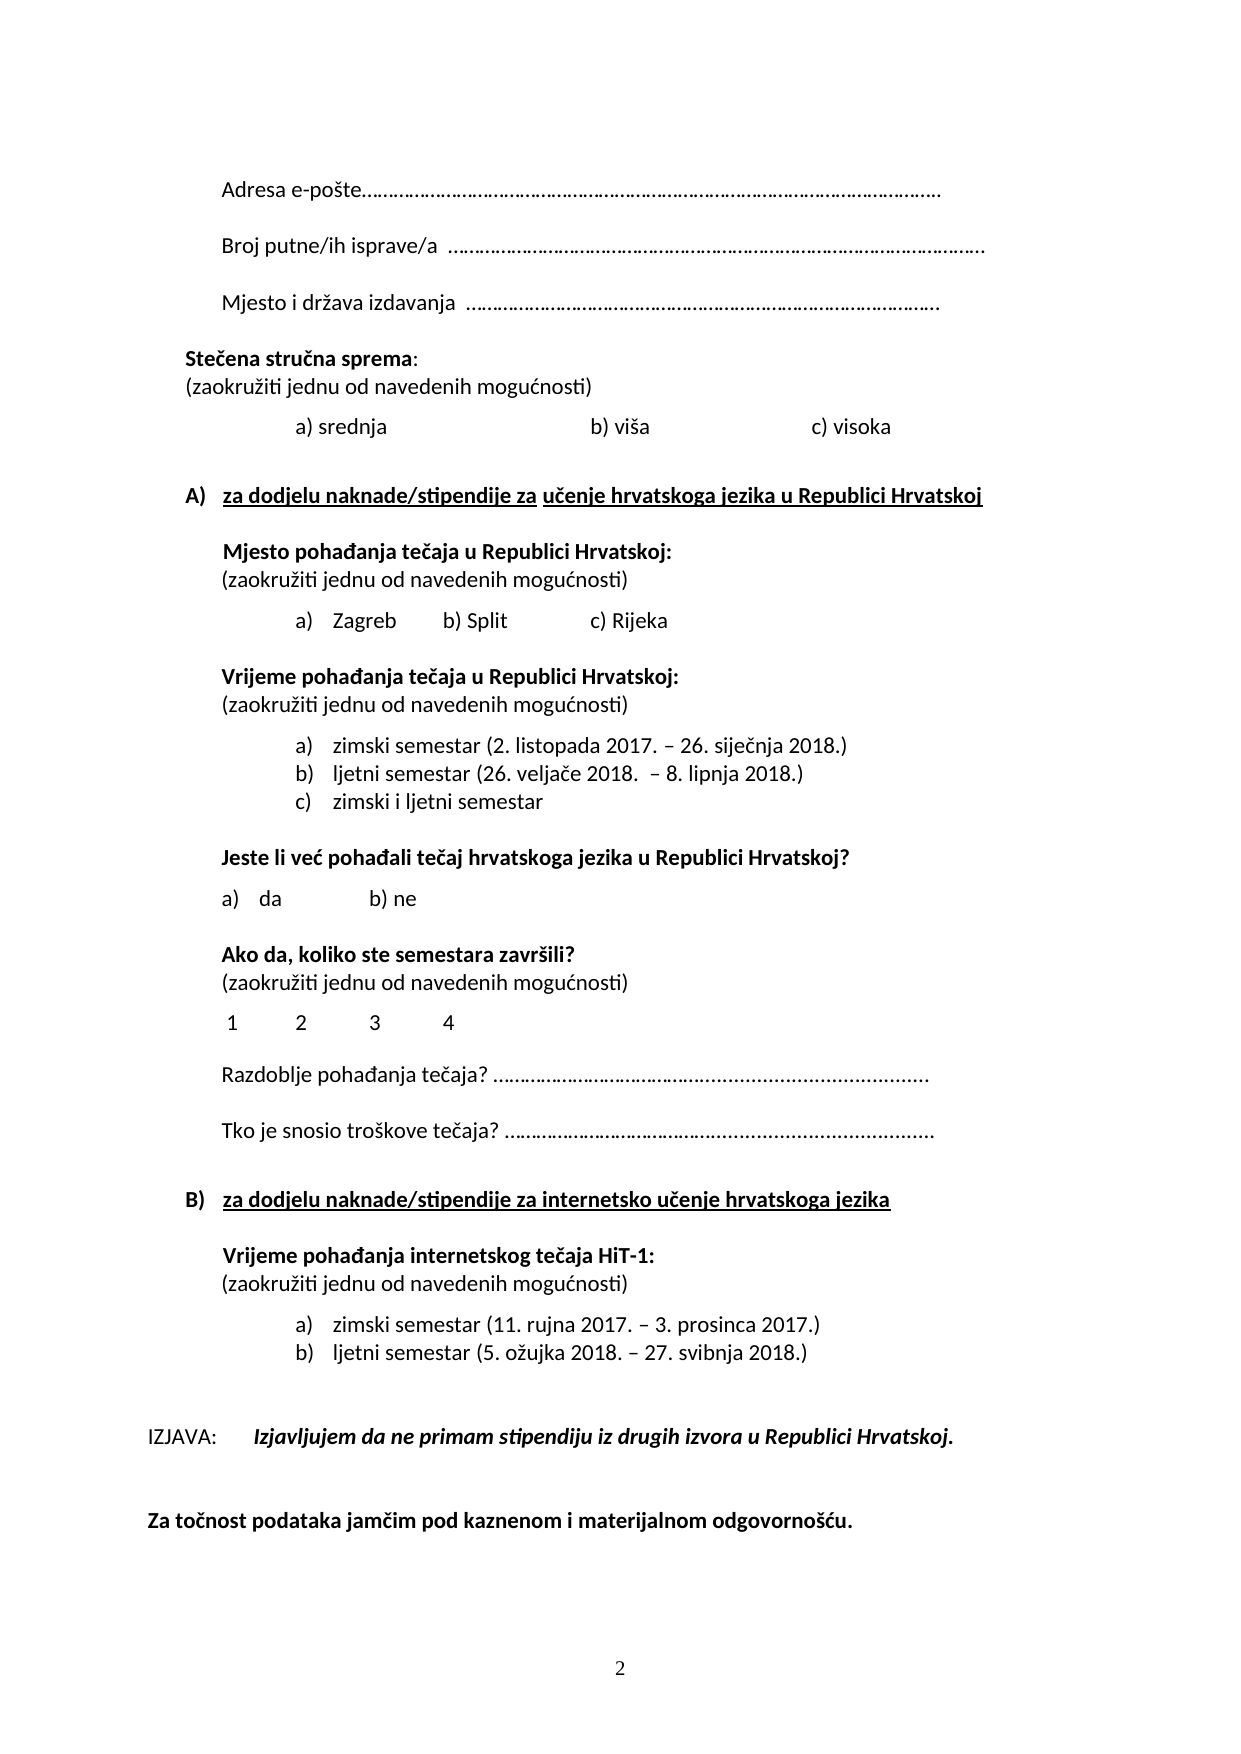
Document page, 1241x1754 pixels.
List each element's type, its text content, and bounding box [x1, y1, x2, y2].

text (zaokružiti jednu od navedenih mogućnosti) [185, 372, 1093, 400]
text Stečena stručna sprema: [148, 344, 1093, 372]
list za dodjelu naknade/stipendije za učenje hrvatskoga jezika u Republici Hrvatskoj [185, 481, 1093, 509]
list Zagreb b) Split c) Rijeka [295, 606, 1093, 634]
text IZJAVA: Izjavljujem da ne primam stipendiju iz drugih izvora u Republici Hrvatskoj. [148, 1422, 1093, 1450]
list za dodjelu naknade/stipendije za internetsko učenje hrvatskoga jezika [185, 1185, 1093, 1213]
list ljetni semestar (26. veljače 2018. – 8. lipnja 2018.) [295, 759, 1093, 787]
text Vrijeme pohađanja tečaja u Republici Hrvatskoj: [148, 662, 1093, 690]
text Broj putne/ih isprave/a ………………………………………………………………………………………… [185, 232, 1093, 260]
text Jeste li već pohađali tečaj hrvatskoga jezika u Republici Hrvatskoj? [148, 843, 1093, 871]
text Ako da, koliko ste semestara završili? [221, 940, 1093, 968]
list zimski semestar (11. rujna 2017. – 3. prosinca 2017.) [295, 1310, 1093, 1338]
list zimski semestar (2. listopada 2017. – 26. siječnja 2018.) [295, 731, 1093, 759]
text Mjesto i država izdavanja ……………………………………………………………………………… [185, 288, 1093, 316]
text Razdoblje pohađanja tečaja? …………………………………........................................ [148, 1061, 1093, 1088]
text (zaokružiti jednu od navedenih mogućnosti) [148, 690, 1093, 718]
list Vrijeme pohađanja internetskog tečaja HiT-1: [223, 1241, 1093, 1269]
text 1 2 3 4 [226, 1008, 1093, 1036]
list da b) ne [221, 884, 1093, 912]
list Mjesto pohađanja tečaja u Republici Hrvatskoj: [223, 537, 1093, 565]
text Za točnost podataka jamčim pod kaznenom i materijalnom odgovornošću. [148, 1506, 1093, 1534]
text (zaokružiti jednu od navedenih mogućnosti) [148, 968, 1093, 996]
list (zaokružiti jednu od navedenih mogućnosti) [221, 1269, 1093, 1297]
text Tko je snosio troškove tečaja? …………………………………....................................... [148, 1117, 1093, 1144]
list a) srednja b) viša c) visoka [185, 412, 1093, 441]
text Adresa e-pošte……………………………………………………………………………………………….. [185, 176, 1093, 204]
list zimski i ljetni semestar [295, 787, 1093, 815]
list (zaokružiti jednu od navedenih mogućnosti) [221, 565, 1093, 593]
list ljetni semestar (5. ožujka 2018. – 27. svibnja 2018.) [295, 1338, 1093, 1366]
